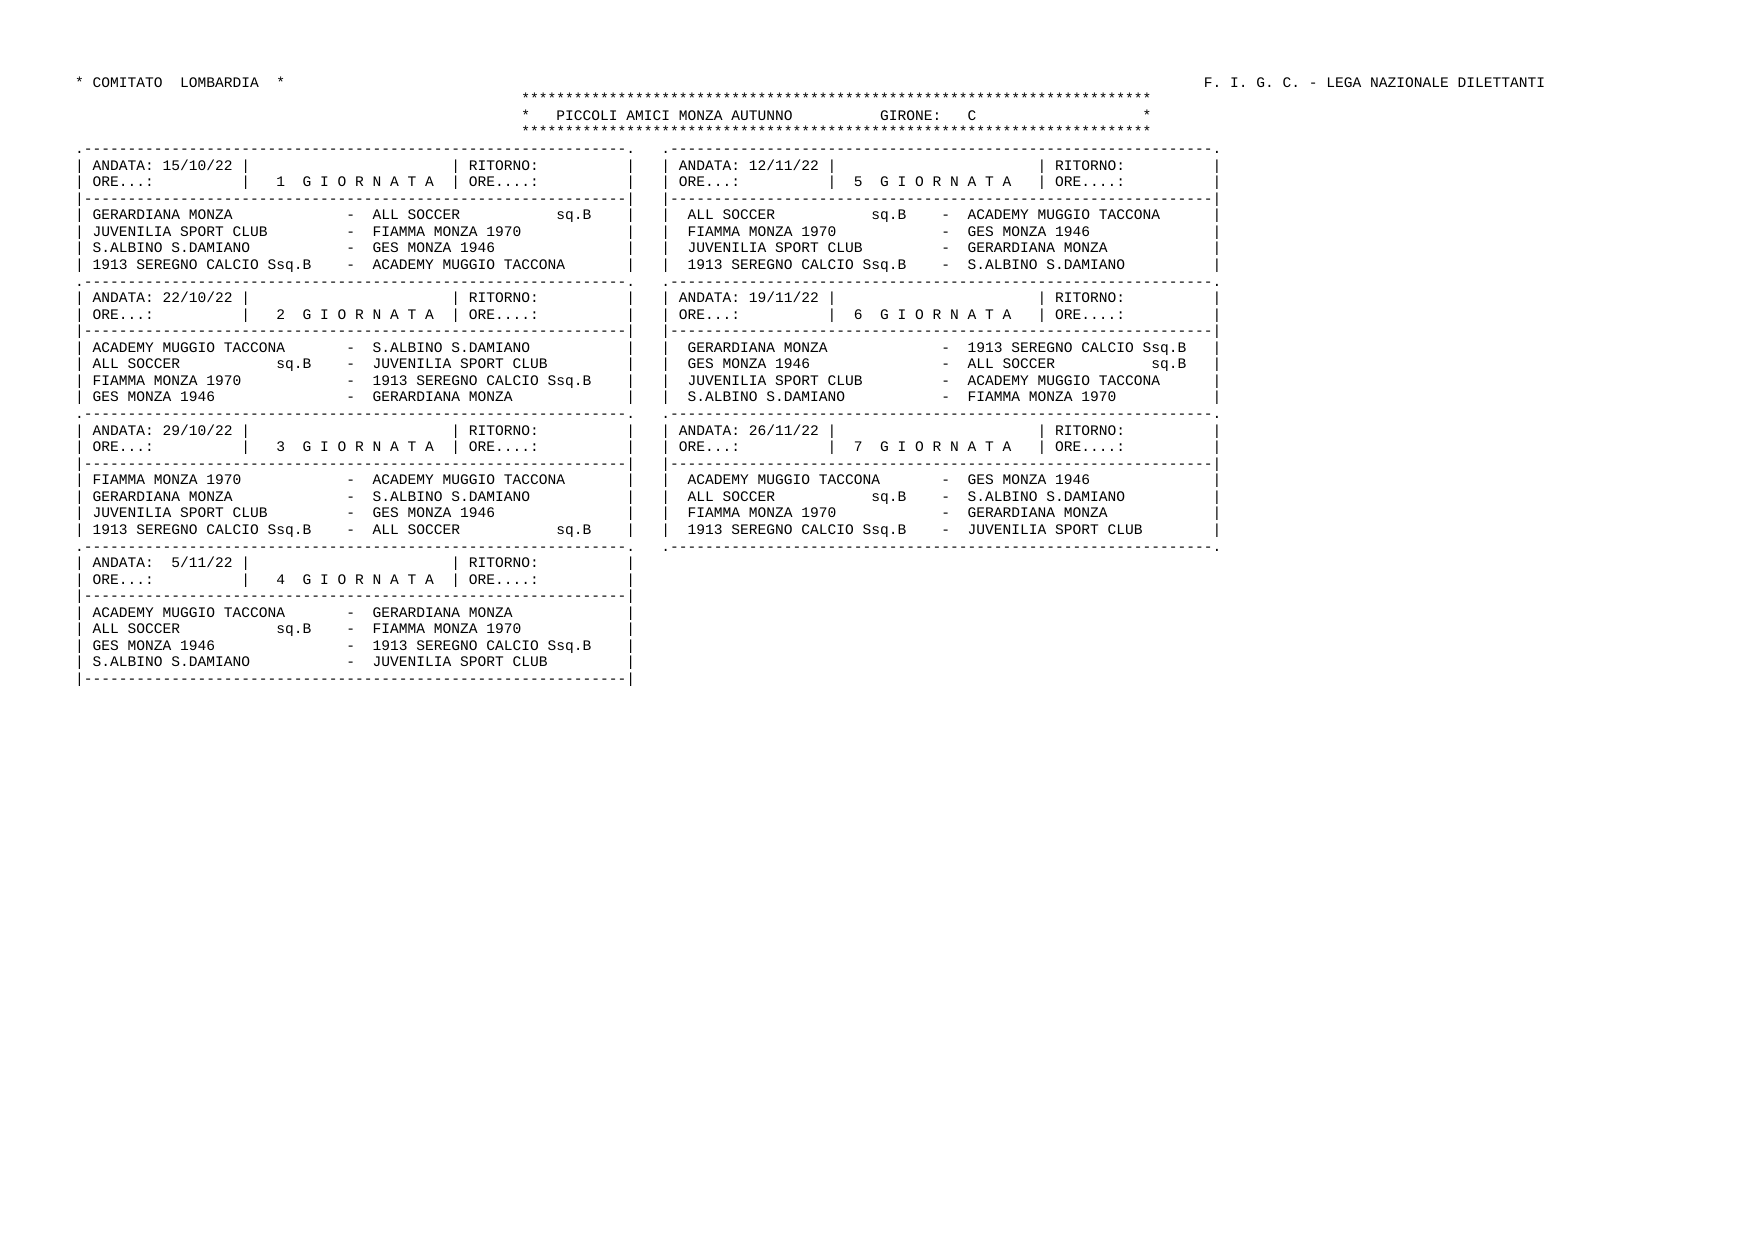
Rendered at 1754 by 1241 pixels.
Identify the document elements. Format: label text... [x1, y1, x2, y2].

text * COMITATO LOMBARDIA * F. I. G. C. - LEGA NAZIONALE DILETTANTI [75, 75, 1679, 92]
text |--------------------------------------------------------------| |--------------------------------------------------------------| [75, 456, 1679, 472]
text | ANDATA: 29/10/22 | | RITORNO: | | ANDATA: 26/11/22 | | RITORNO: | [75, 423, 1679, 439]
text ************************************************************************ [75, 92, 1679, 108]
text |--------------------------------------------------------------| [75, 671, 1679, 688]
text |--------------------------------------------------------------| |--------------------------------------------------------------| [75, 191, 1679, 207]
text | 1913 SEREGNO CALCIO Ssq.B - ALL SOCCER sq.B | | 1913 SEREGNO CALCIO Ssq.B - JUVENILIA SPORT CLUB | [75, 522, 1679, 539]
text | FIAMMA MONZA 1970 - 1913 SEREGNO CALCIO Ssq.B | | JUVENILIA SPORT CLUB - ACADEMY MUGGIO TACCONA | [75, 373, 1679, 390]
text * PICCOLI AMICI MONZA AUTUNNO GIRONE: C * [75, 108, 1679, 125]
text | ACADEMY MUGGIO TACCONA - GERARDIANA MONZA | [75, 605, 1679, 622]
text .--------------------------------------------------------------. .--------------------------------------------------------------. [75, 141, 1679, 158]
text | JUVENILIA SPORT CLUB - FIAMMA MONZA 1970 | | FIAMMA MONZA 1970 - GES MONZA 1946 | [75, 224, 1679, 241]
text |--------------------------------------------------------------| [75, 588, 1679, 605]
text | ORE...: | 4 G I O R N A T A | ORE....: | [75, 572, 1679, 588]
text | ANDATA: 22/10/22 | | RITORNO: | | ANDATA: 19/11/22 | | RITORNO: | [75, 290, 1679, 307]
text .--------------------------------------------------------------. .--------------------------------------------------------------. [75, 406, 1679, 423]
text | ORE...: | 1 G I O R N A T A | ORE....: | | ORE...: | 5 G I O R N A T A | ORE....: | [75, 174, 1679, 191]
text | ORE...: | 3 G I O R N A T A | ORE....: | | ORE...: | 7 G I O R N A T A | ORE....: | [75, 439, 1679, 456]
text | GES MONZA 1946 - 1913 SEREGNO CALCIO Ssq.B | [75, 638, 1679, 655]
text .--------------------------------------------------------------. .--------------------------------------------------------------. [75, 539, 1679, 555]
text | ALL SOCCER sq.B - JUVENILIA SPORT CLUB | | GES MONZA 1946 - ALL SOCCER sq.B | [75, 357, 1679, 373]
text | ANDATA: 5/11/22 | | RITORNO: | [75, 555, 1679, 572]
text .--------------------------------------------------------------. .--------------------------------------------------------------. [75, 274, 1679, 290]
text | ALL SOCCER sq.B - FIAMMA MONZA 1970 | [75, 622, 1679, 638]
text ************************************************************************ [75, 125, 1679, 141]
text | ACADEMY MUGGIO TACCONA - S.ALBINO S.DAMIANO | | GERARDIANA MONZA - 1913 SEREGNO CALCIO Ssq.B | [75, 340, 1679, 357]
text | ORE...: | 2 G I O R N A T A | ORE....: | | ORE...: | 6 G I O R N A T A | ORE....: | [75, 307, 1679, 323]
text | JUVENILIA SPORT CLUB - GES MONZA 1946 | | FIAMMA MONZA 1970 - GERARDIANA MONZA | [75, 506, 1679, 522]
text |--------------------------------------------------------------| |--------------------------------------------------------------| [75, 323, 1679, 340]
text | GERARDIANA MONZA - ALL SOCCER sq.B | | ALL SOCCER sq.B - ACADEMY MUGGIO TACCONA | [75, 207, 1679, 224]
text | 1913 SEREGNO CALCIO Ssq.B - ACADEMY MUGGIO TACCONA | | 1913 SEREGNO CALCIO Ssq.B - S.ALBINO S.DAMIANO | [75, 257, 1679, 274]
text | GES MONZA 1946 - GERARDIANA MONZA | | S.ALBINO S.DAMIANO - FIAMMA MONZA 1970 | [75, 390, 1679, 406]
text | ANDATA: 15/10/22 | | RITORNO: | | ANDATA: 12/11/22 | | RITORNO: | [75, 158, 1679, 174]
text | S.ALBINO S.DAMIANO - JUVENILIA SPORT CLUB | [75, 655, 1679, 671]
text | GERARDIANA MONZA - S.ALBINO S.DAMIANO | | ALL SOCCER sq.B - S.ALBINO S.DAMIANO | [75, 489, 1679, 506]
text | S.ALBINO S.DAMIANO - GES MONZA 1946 | | JUVENILIA SPORT CLUB - GERARDIANA MONZA | [75, 241, 1679, 257]
text | FIAMMA MONZA 1970 - ACADEMY MUGGIO TACCONA | | ACADEMY MUGGIO TACCONA - GES MONZA 1946 | [75, 472, 1679, 489]
